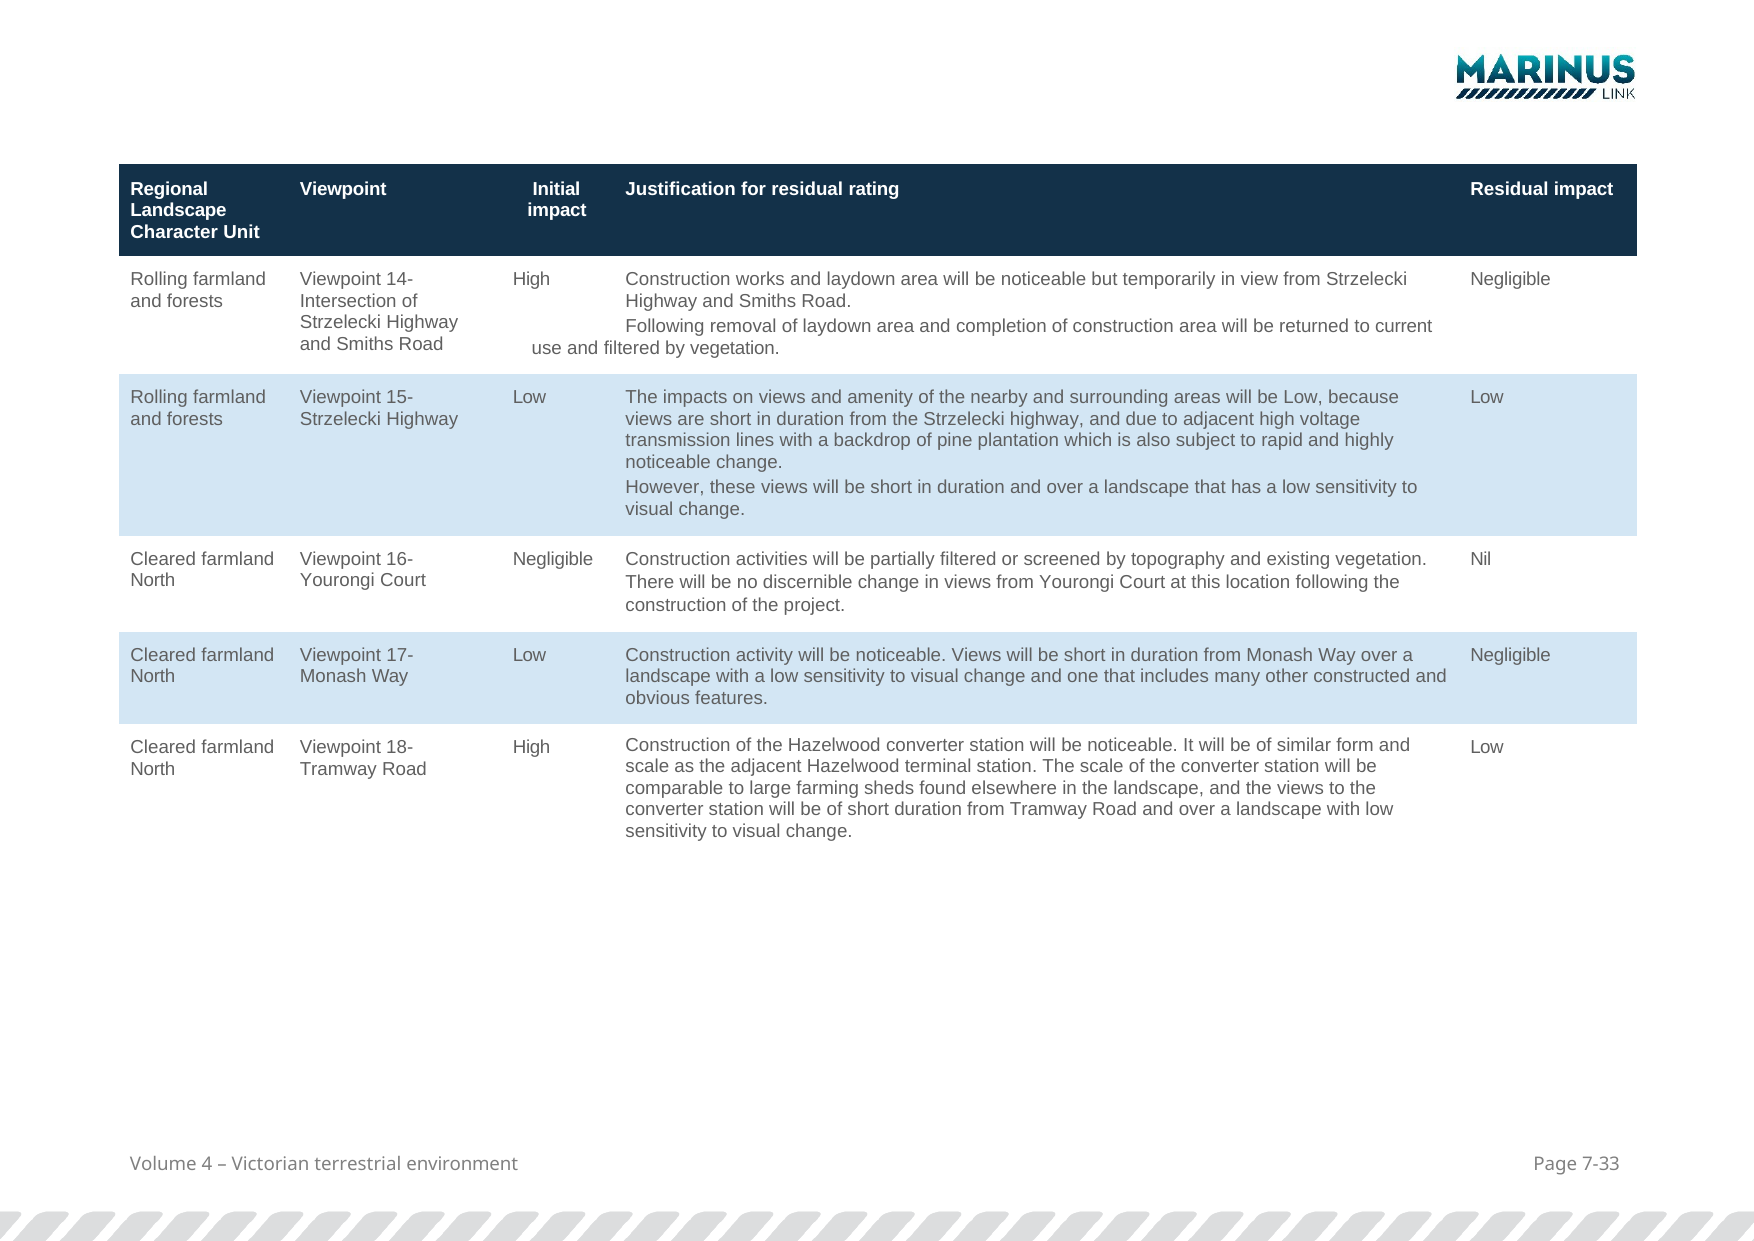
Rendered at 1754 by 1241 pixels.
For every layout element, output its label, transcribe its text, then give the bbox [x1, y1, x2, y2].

picture [1454, 47, 1637, 102]
text use and filtered by vegetation. [106, 337, 1205, 358]
picture [0, 1211, 1754, 1241]
